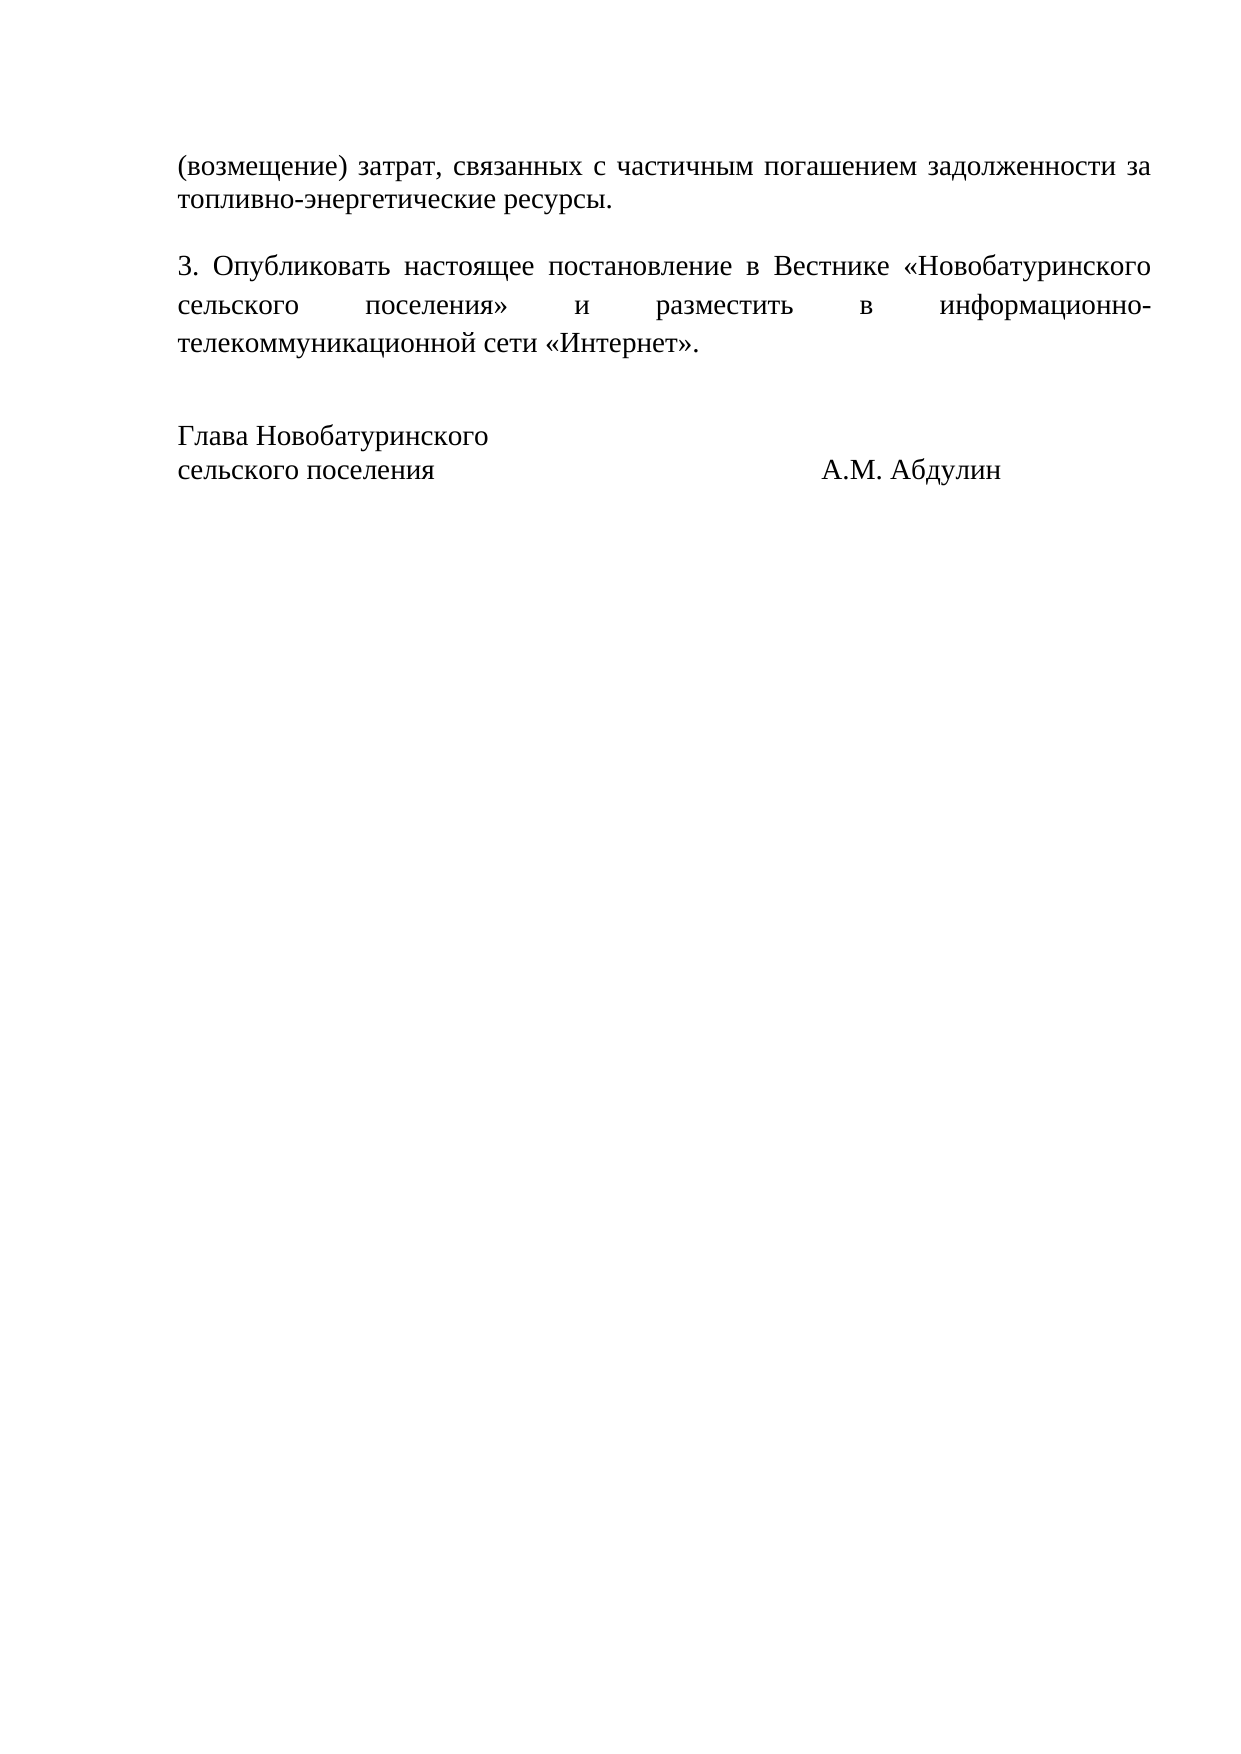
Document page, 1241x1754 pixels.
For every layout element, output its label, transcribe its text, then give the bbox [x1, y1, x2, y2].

text 3. Опубликовать настоящее постановление в Вестнике «Новобатуринского сельского поселения» и разместить в информационно-телекоммуникационной сети «Интернет». [177, 248, 1152, 359]
text Глава Новобатуринского [177, 418, 1152, 452]
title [177, 148, 1152, 215]
text сельского поселения А.М. Абдулин [177, 452, 1152, 485]
